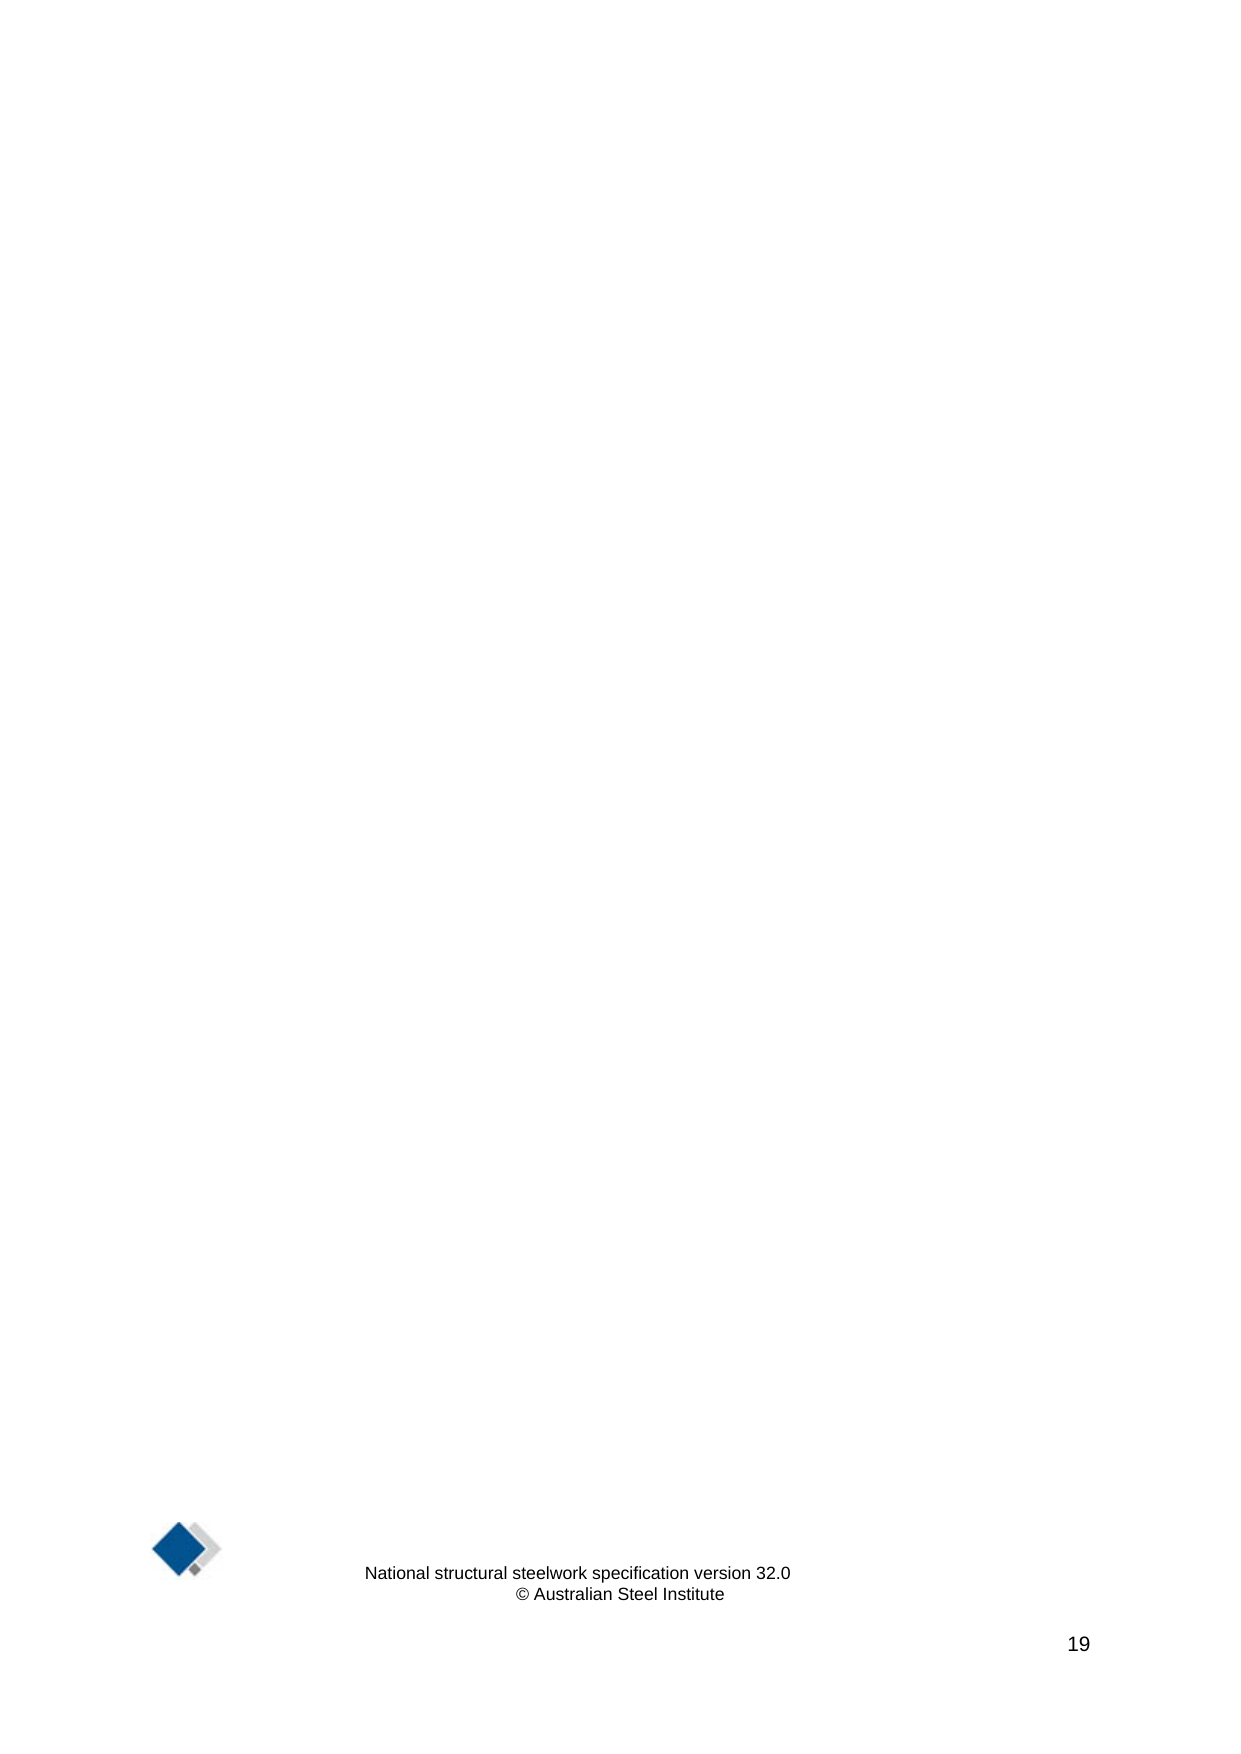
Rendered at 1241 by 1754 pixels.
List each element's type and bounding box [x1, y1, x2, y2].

picture [150, 1522, 226, 1580]
